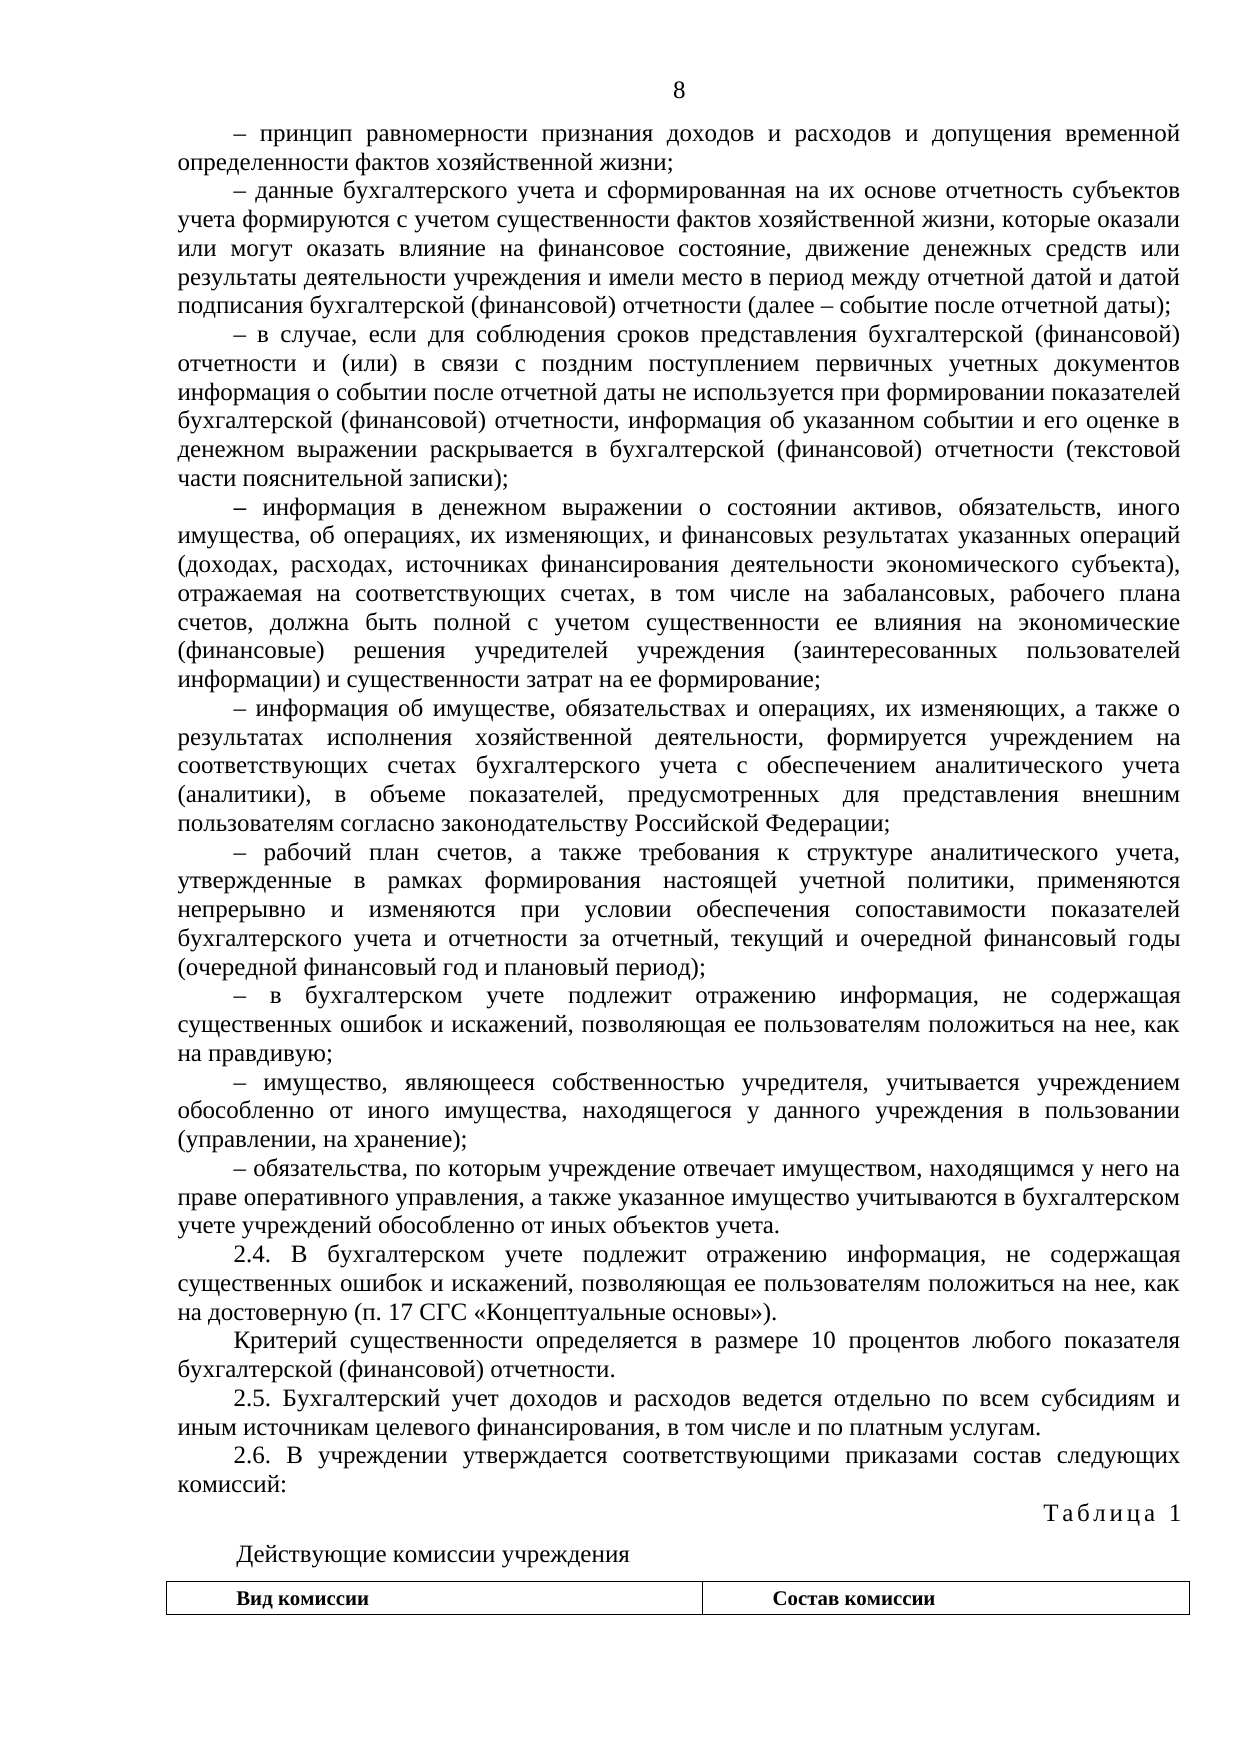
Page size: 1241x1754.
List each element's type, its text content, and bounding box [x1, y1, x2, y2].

text – информация об имуществе, обязательствах и операциях, их изменяющих, а также о результатах исполнения хозяйственной деятельности, формируется учреждением на соответствующих счетах бухгалтерского учета с обеспечением аналитического учета (аналитики), в объеме показателей, предусмотренных для представления внешним пользователям согласно законодательству Российской Федерации; [177, 693, 1181, 837]
text – данные бухгалтерского учета и сформированная на их основе отчетность субъектов учета формируются с учетом существенности фактов хозяйственной жизни, которые оказали или могут оказать влияние на финансовое состояние, движение денежных средств или результаты деятельности учреждения и имели место в период между отчетной датой и датой подписания бухгалтерской (финансовой) отчетности (далее – событие после отчетной даты); [177, 176, 1181, 319]
text – рабочий план счетов, а также требования к структуре аналитического учета, утвержденные в рамках формирования настоящей учетной политики, применяются непрерывно и изменяются при условии обеспечения сопоставимости показателей бухгалтерского учета и отчетности за отчетный, текущий и очередной финансовый годы (очередной финансовый год и плановый период); [177, 837, 1181, 981]
text 2.4. В бухгалтерском учете подлежит отражению информация, не содержащая существенных ошибок и искажений, позволяющая ее пользователям положиться на нее, как на достоверную (п. 17 СГС «Концептуальные основы»). [177, 1239, 1181, 1326]
text Таблица 1 [177, 1498, 1181, 1527]
text – имущество, являющееся собственностью учредителя, учитывается учреждением обособленно от иного имущества, находящегося у данного учреждения в пользовании (управлении, на хранение); [177, 1067, 1181, 1153]
text – в бухгалтерском учете подлежит отражению информация, не содержащая существенных ошибок и искажений, позволяющая ее пользователям положиться на нее, как на правдивую; [177, 981, 1181, 1067]
text Критерий существенности определяется в размере 10 процентов любого показателя бухгалтерской (финансовой) отчетности. [177, 1326, 1181, 1383]
text – информация в денежном выражении о состоянии активов, обязательств, иного имущества, об операциях, их изменяющих, и финансовых результатах указанных операций (доходах, расходах, источниках финансирования деятельности экономического субъекта), отражаемая на соответствующих счетах, в том числе на забалансовых, рабочего плана счетов, должна быть полной с учетом существенности ее влияния на экономические (финансовые) решения учредителей учреждения (заинтересованных пользователей информации) и существенности затрат на ее формирование; [177, 492, 1181, 693]
text Действующие комиссии учреждения [177, 1539, 1181, 1568]
text – в случае, если для соблюдения сроков представления бухгалтерской (финансовой) отчетности и (или) в связи с поздним поступлением первичных учетных документов информация о событии после отчетной даты не используется при формировании показателей бухгалтерской (финансовой) отчетности, информация об указанном событии и его оценке в денежном выражении раскрывается в бухгалтерской (финансовой) отчетности (текстовой части пояснительной записки); [177, 319, 1181, 492]
text 2.5. Бухгалтерский учет доходов и расходов ведется отдельно по всем субсидиям и иным источникам целевого финансирования, в том числе и по платным услугам. [177, 1383, 1181, 1441]
table_header Вид комиссии [167, 1582, 702, 1614]
table_header Состав комиссии [703, 1582, 1189, 1614]
text – обязательства, по которым учреждение отвечает имуществом, находящимся у него на праве оперативного управления, а также указанное имущество учитываются в бухгалтерском учете учреждений обособленно от иных объектов учета. [177, 1153, 1181, 1239]
text – принцип равномерности признания доходов и расходов и допущения временной определенности фактов хозяйственной жизни; [177, 118, 1181, 176]
text 2.6. В учреждении утверждается соответствующими приказами состав следующих комиссий: [177, 1441, 1181, 1498]
